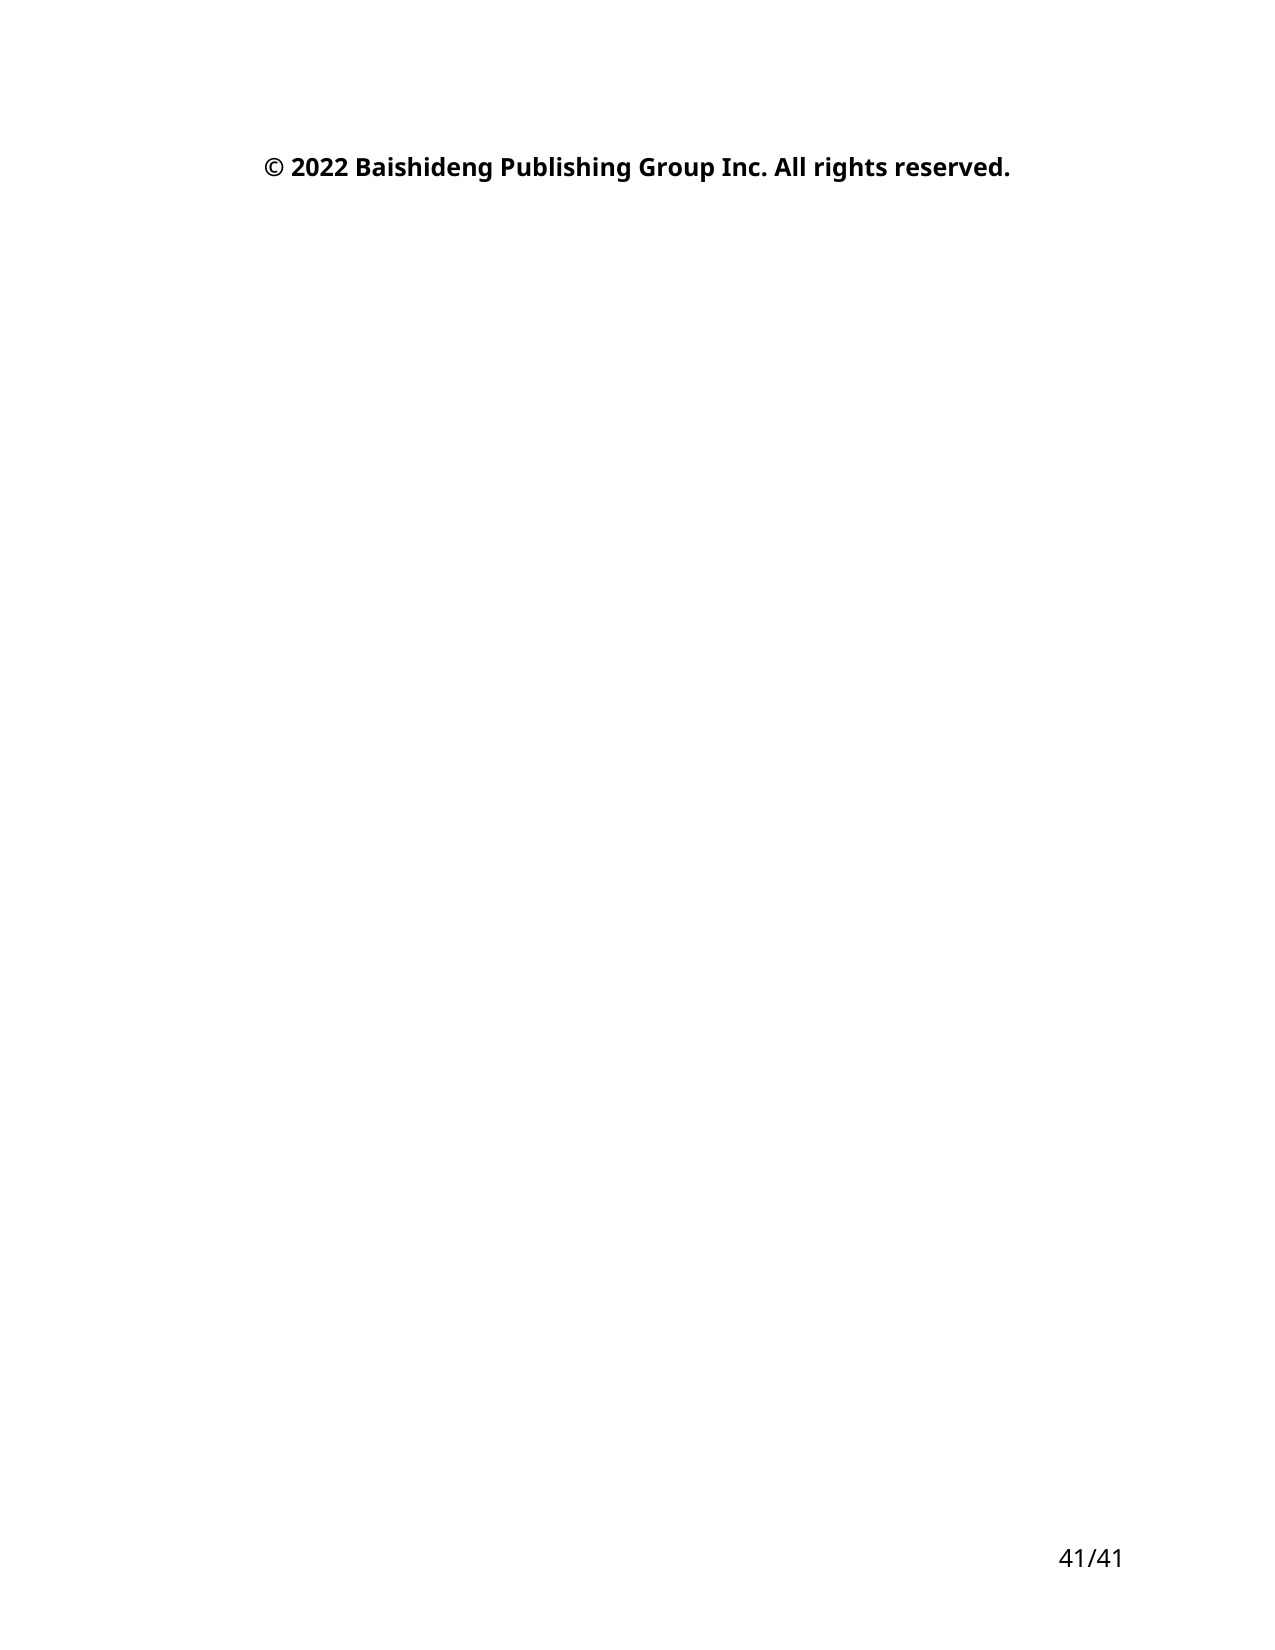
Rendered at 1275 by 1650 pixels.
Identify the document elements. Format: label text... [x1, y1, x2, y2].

text © 2022 Baishideng Publishing Group Inc. All rights reserved. [150, 150, 1125, 184]
